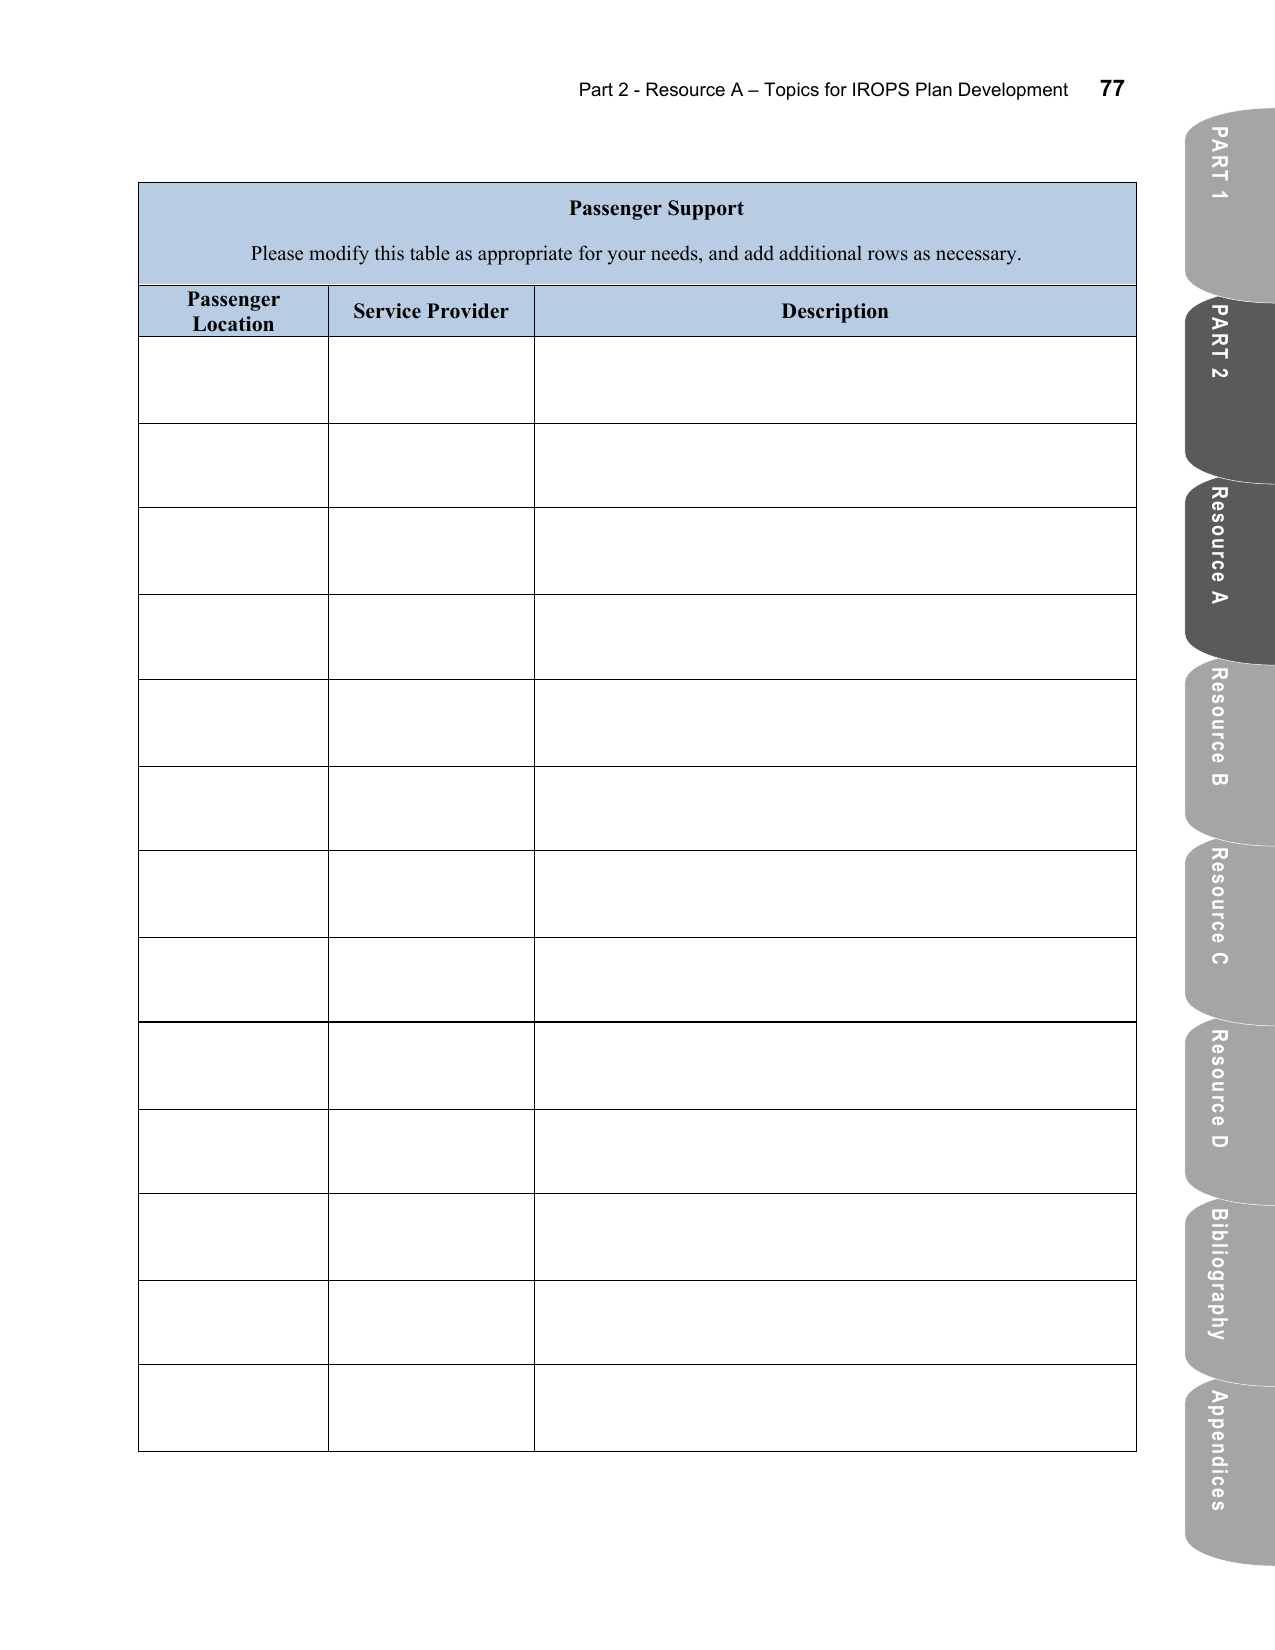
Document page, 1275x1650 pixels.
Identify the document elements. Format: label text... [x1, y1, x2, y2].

table_cell [139, 1281, 328, 1364]
table_cell [535, 1023, 1136, 1108]
table_cell [139, 851, 328, 937]
table_cell [329, 424, 534, 507]
table_cell [535, 680, 1136, 766]
table_header Passenger Support Please modify this table as appropriate for your needs, and add additional rows as necessary. [139, 183, 1136, 284]
table_cell [139, 508, 328, 594]
table_cell [329, 1194, 534, 1280]
table_cell [535, 1281, 1136, 1364]
table_cell [329, 938, 534, 1021]
table_cell [139, 1023, 328, 1108]
table_cell Description [535, 286, 1136, 336]
table_cell [139, 424, 328, 507]
table_cell [139, 337, 328, 423]
table_cell [329, 508, 534, 594]
table_cell [535, 1365, 1136, 1451]
table_cell [535, 767, 1136, 850]
table_cell [535, 337, 1136, 423]
table_cell [139, 1365, 328, 1451]
table_cell [535, 595, 1136, 679]
table_cell Passenger Location [139, 286, 328, 336]
table_cell Service Provider [329, 286, 534, 336]
table_cell [535, 508, 1136, 594]
table_cell [329, 851, 534, 937]
table_cell [329, 680, 534, 766]
table_cell [329, 1365, 534, 1451]
table_cell [535, 1110, 1136, 1193]
table_cell [139, 1194, 328, 1280]
table_cell [535, 424, 1136, 507]
table_cell [139, 767, 328, 850]
table_cell [329, 767, 534, 850]
table_cell [139, 680, 328, 766]
table_cell [535, 1194, 1136, 1280]
table_cell [535, 938, 1136, 1021]
table_cell [329, 1281, 534, 1364]
table_cell [139, 595, 328, 679]
table_cell [329, 1023, 534, 1108]
table_cell [329, 1110, 534, 1193]
table_cell [139, 938, 328, 1021]
table_cell [329, 337, 534, 423]
table_cell [329, 595, 534, 679]
table_cell [535, 851, 1136, 937]
table_cell [139, 1110, 328, 1193]
